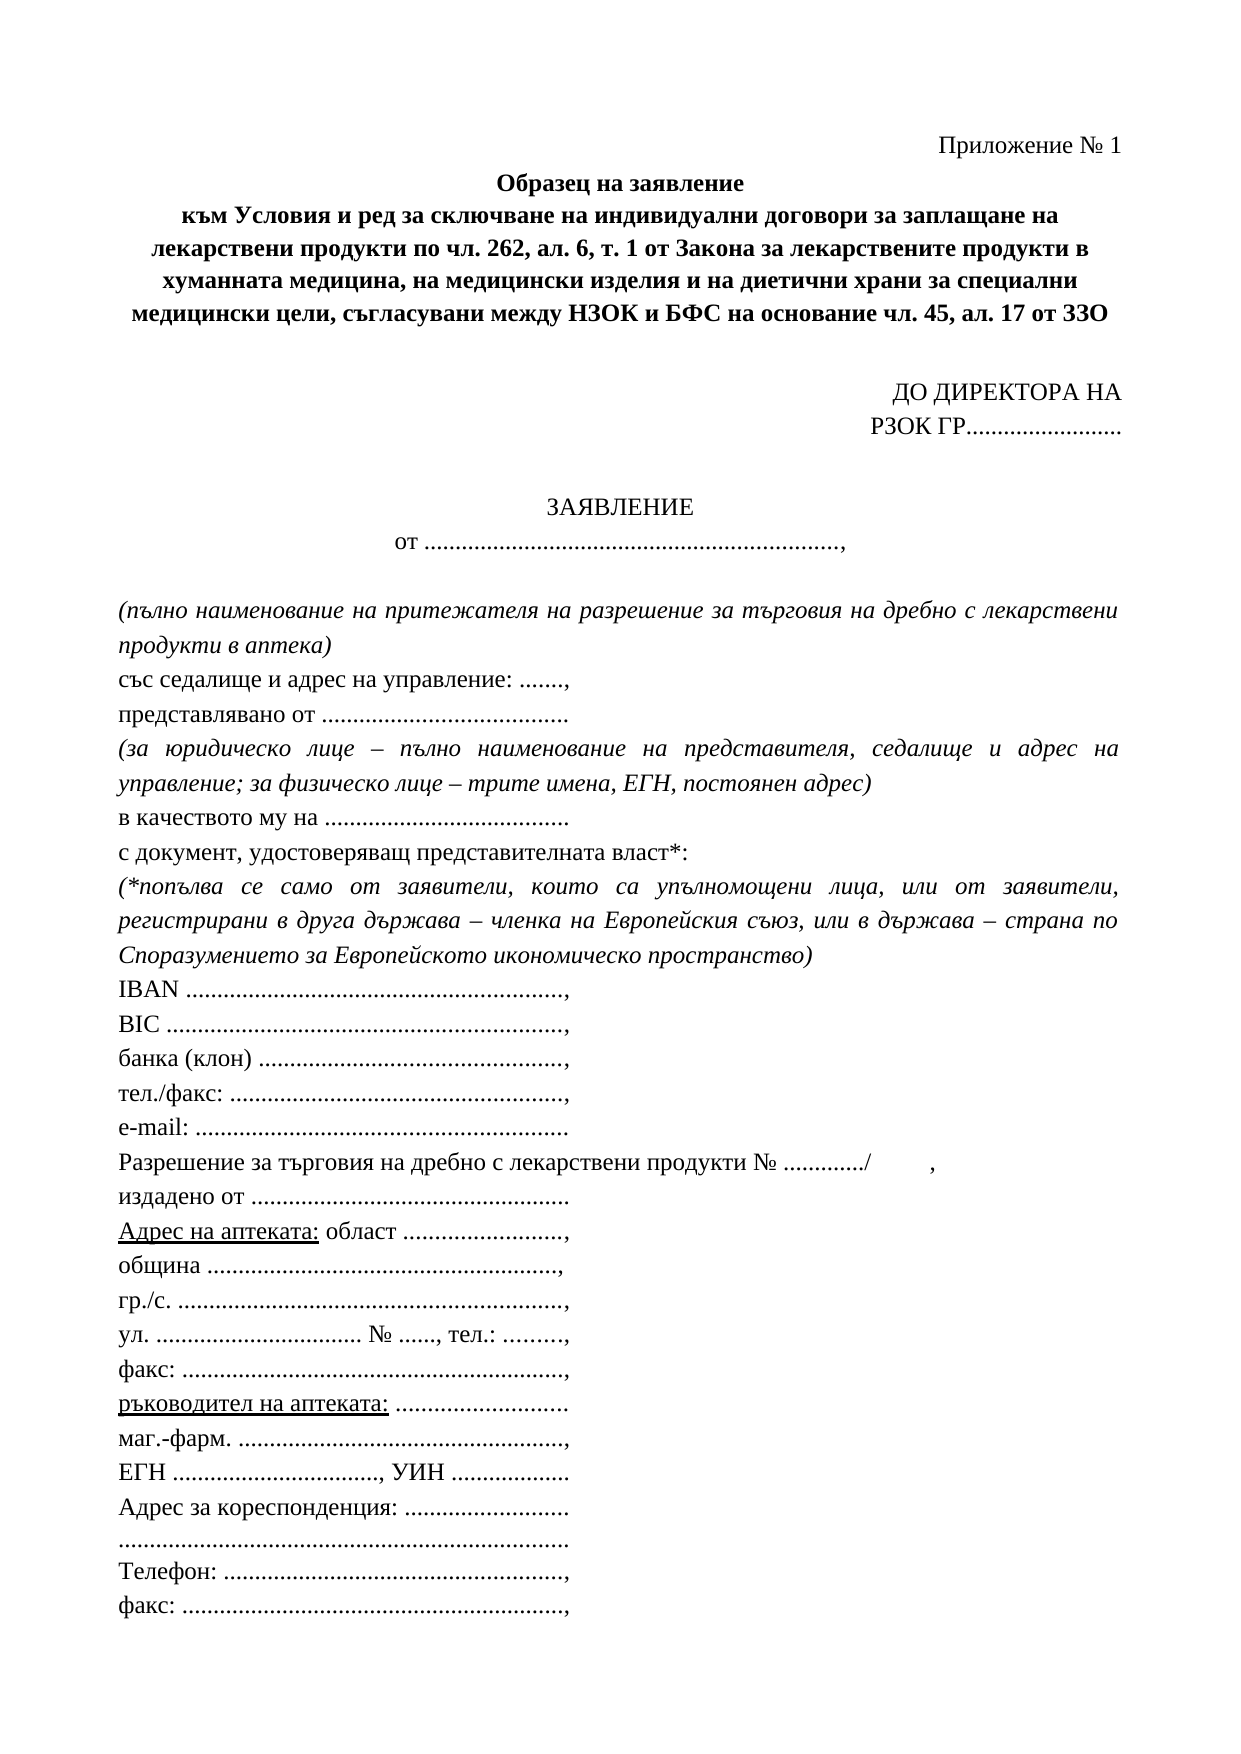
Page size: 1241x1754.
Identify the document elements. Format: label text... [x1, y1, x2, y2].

text банка (клон) , [118, 1043, 1122, 1072]
text ЗАЯВЛЕНИЕ [118, 492, 1122, 521]
text представлявано от [118, 699, 1122, 727]
text към Условия и ред за сключване на индивидуални договори за заплащане на лекарствени продукти по чл. 262, ал. 6, т. 1 от Закона за лекарствените продукти в хуманната медицина, на медицински изделия и на диетични храни за специални медицински цели, съгласувани между НЗОК и БФС на основание чл. 45, ал. 17 от ЗЗО [118, 201, 1122, 327]
text РЗОК ГР......................... [118, 411, 1122, 440]
text Образец на заявление [118, 168, 1122, 197]
text гр./с. , [118, 1285, 1122, 1314]
text ДО ДИРЕКТОРА НА [118, 377, 1122, 405]
text Разрешение за търговия на дребно с лекарствени продукти № ............./ , [118, 1147, 1122, 1176]
text тел./факс: , [118, 1078, 1122, 1107]
text ръководител на аптеката: [118, 1388, 1122, 1417]
text (за юридическо лице – пълно наименование на представителя, седалище и адрес на управление; за физическо лице – трите имена, ЕГН, постоянен адрес) [118, 733, 1122, 796]
text факс: , [118, 1354, 1122, 1383]
text ЕГН ................................., УИН [118, 1457, 1122, 1486]
text Телефон: , [118, 1556, 1122, 1585]
text BIC , [118, 1009, 1122, 1038]
text e-mail: [118, 1112, 1122, 1141]
text Приложение № 1 [118, 130, 1122, 159]
text в качеството му на [118, 802, 1122, 831]
text ул. ................................. № ......, тел.: , [118, 1319, 1122, 1348]
text от , [118, 526, 1122, 555]
text Адрес на аптеката: област , [118, 1216, 1122, 1245]
text (*попълва се само от заявители, които са упълномощени лица, или от заявители, регистрирани в друга държава – членка на Европейския съюз, или в държава – страна по Споразумението за Европейското икономическо пространство) [118, 871, 1122, 969]
text Адрес за кореспонденция: [118, 1492, 1122, 1521]
text (пълно наименование на притежателя на разрешение за търговия на дребно с лекарствени продукти в аптека) [118, 595, 1122, 658]
text с документ, удостоверяващ представителната власт*: [118, 837, 1122, 865]
text издадено от [118, 1181, 1122, 1210]
text община , [118, 1250, 1122, 1279]
text факс: , [118, 1591, 1122, 1619]
text IBAN , [118, 974, 1122, 1003]
text със седалище и адрес на управление: , [118, 664, 1122, 693]
text маг.-фарм. . , [118, 1423, 1122, 1452]
